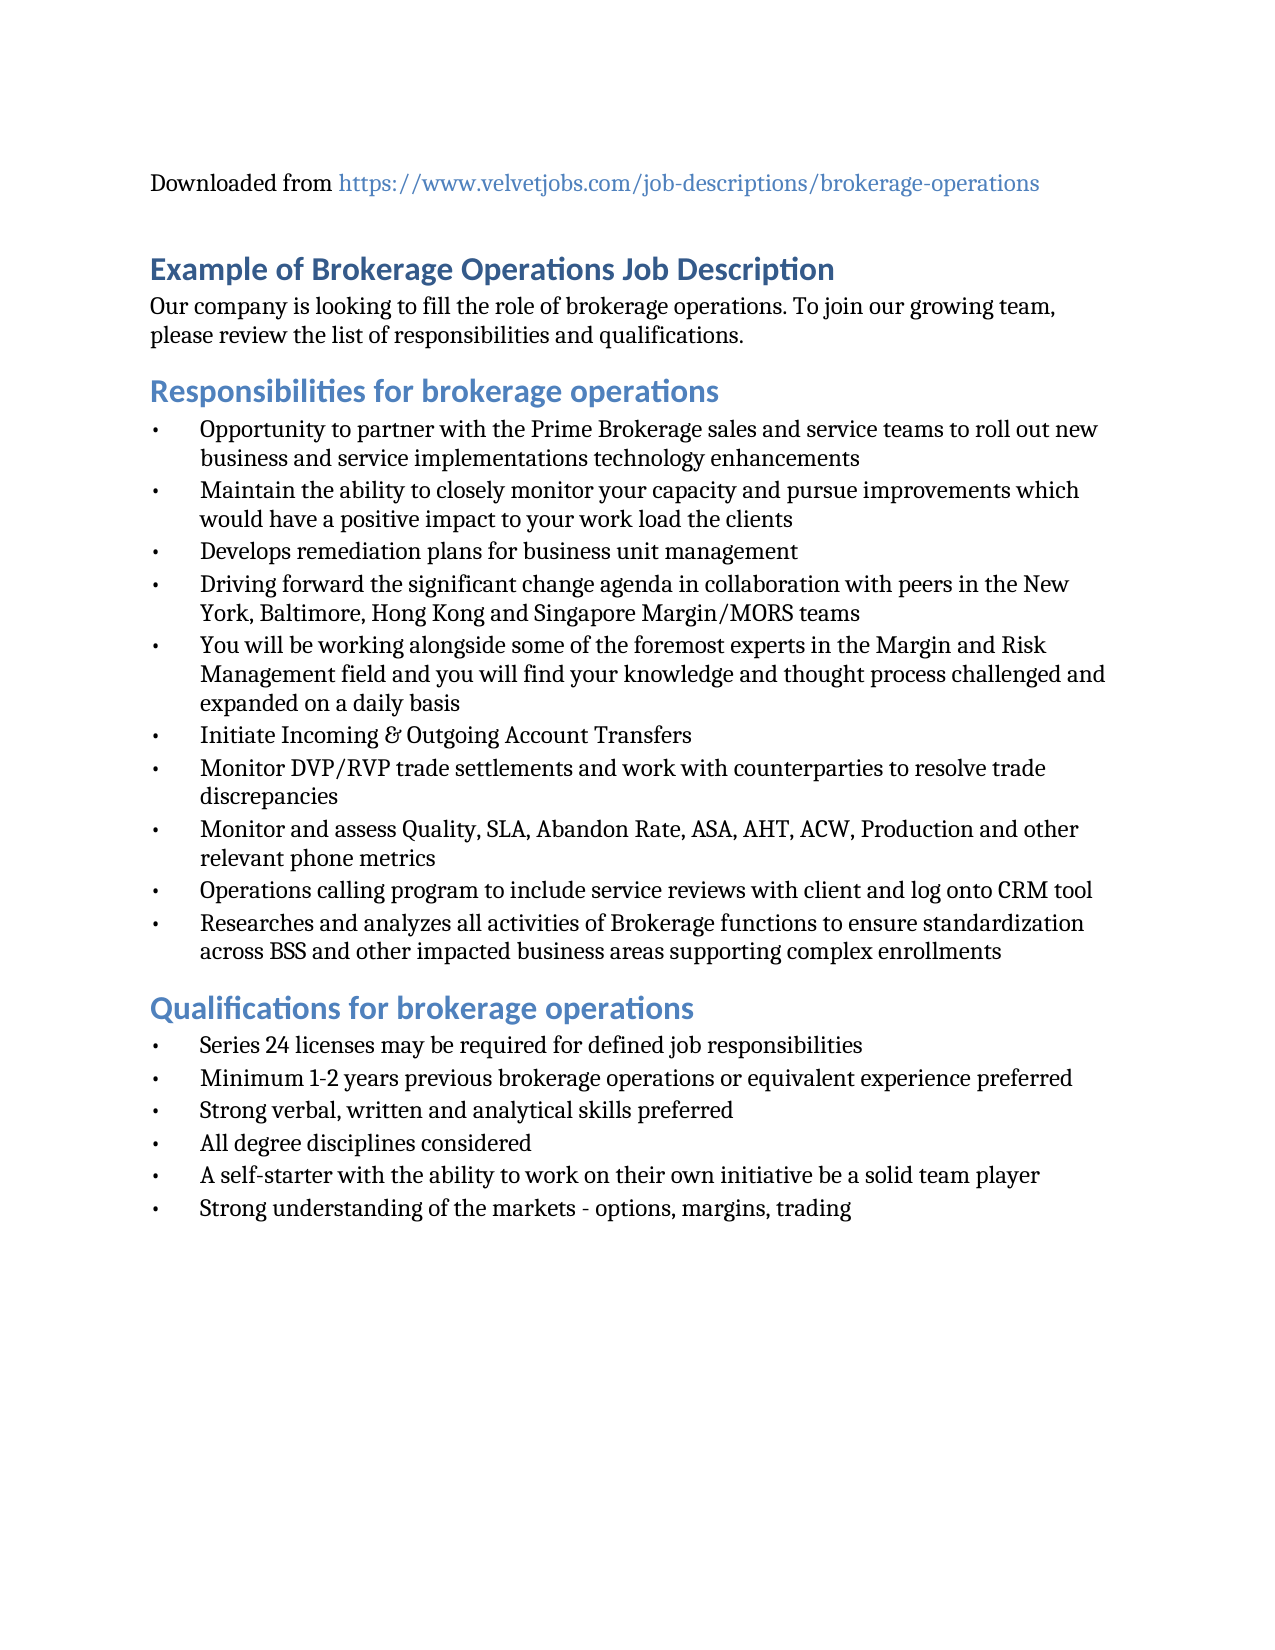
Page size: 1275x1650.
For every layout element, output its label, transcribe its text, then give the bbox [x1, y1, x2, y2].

list Monitor DVP/RVP trade settlements and work with counterparties to resolve trade discrepancies [150, 753, 1125, 811]
list Develops remediation plans for business unit management [150, 537, 1125, 566]
list Series 24 licenses may be required for defined job responsibilities [150, 1031, 1125, 1060]
list You will be working alongside some of the foremost experts in the Margin and Risk Management field and you will find your knowledge and thought process challenged and expanded on a daily basis [150, 631, 1125, 717]
list Operations calling program to include service reviews with client and log onto CRM tool [150, 876, 1125, 905]
list Opportunity to partner with the Prime Brokerage sales and service teams to roll out new business and service implementations technology enhancements [150, 415, 1125, 472]
text Our company is looking to fill the role of brokerage operations. To join our growing team, please review the list of responsibilities and qualifications. [150, 292, 1125, 349]
list Driving forward the significant change agenda in collaboration with peers in the New York, Baltimore, Hong Kong and Singapore Margin/MORS teams [150, 570, 1125, 627]
list Monitor and assess Quality, SLA, Abandon Rate, ASA, AHT, ACW, Production and other relevant phone metrics [150, 815, 1125, 872]
list Strong understanding of the markets - options, margins, trading [150, 1194, 1125, 1223]
list Initiate Incoming & Outgoing Account Transfers [150, 721, 1125, 750]
text Downloaded from https://www.velvetjobs.com/job-descriptions/brokerage-operations [150, 169, 1125, 197]
subtitle Qualifications for brokerage operations [150, 987, 1125, 1028]
list All degree disciplines considered [150, 1129, 1125, 1158]
subtitle Responsibilities for brokerage operations [150, 370, 1125, 411]
list A self-starter with the ability to work on their own initiative be a solid team player [150, 1161, 1125, 1190]
subtitle Example of Brokerage Operations Job Description [150, 247, 1125, 288]
list Minimum 1-2 years previous brokerage operations or equivalent experience preferred [150, 1064, 1125, 1093]
list Maintain the ability to closely monitor your capacity and pursue improvements which would have a positive impact to your work load the clients [150, 476, 1125, 533]
list Strong verbal, written and analytical skills preferred [150, 1096, 1125, 1125]
list Researches and analyzes all activities of Brokerage functions to ensure standardization across BSS and other impacted business areas supporting complex enrollments [150, 908, 1125, 966]
